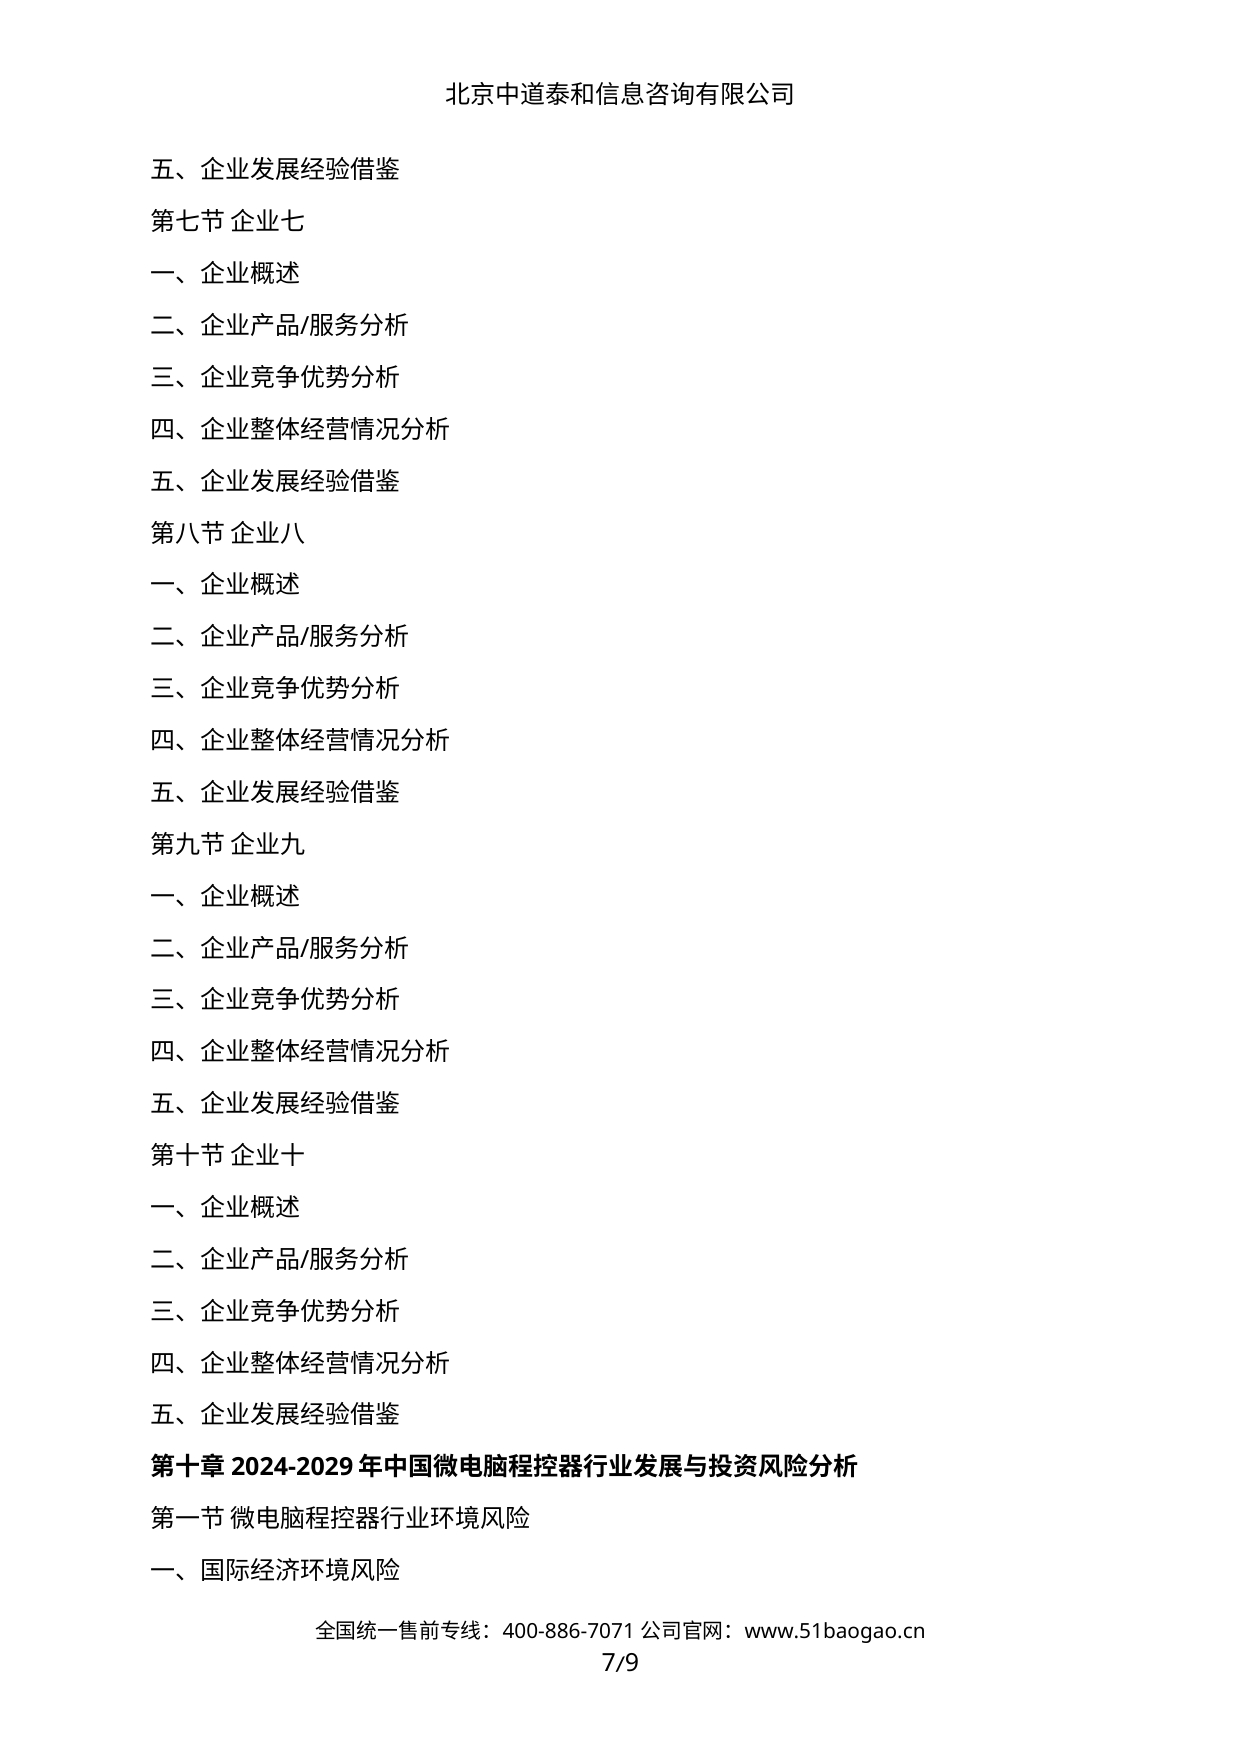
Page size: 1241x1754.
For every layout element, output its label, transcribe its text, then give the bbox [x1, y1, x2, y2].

text 第一节 微电脑程控器行业环境风险 [150, 1499, 1090, 1535]
text 一、企业概述 [150, 254, 1090, 290]
text 一、企业概述 [150, 565, 1090, 601]
text 五、企业发展经验借鉴 [150, 150, 1090, 186]
text 五、企业发展经验借鉴 [150, 1084, 1090, 1120]
text 四、企业整体经营情况分析 [150, 1032, 1090, 1068]
text 五、企业发展经验借鉴 [150, 772, 1090, 809]
text 二、企业产品/服务分析 [150, 1239, 1090, 1276]
text 一、企业概述 [150, 876, 1090, 912]
text 三、企业竞争优势分析 [150, 1291, 1090, 1327]
text 三、企业竞争优势分析 [150, 669, 1090, 705]
text 四、企业整体经营情况分析 [150, 721, 1090, 757]
text 第九节 企业九 [150, 824, 1090, 861]
text 第八节 企业八 [150, 513, 1090, 549]
text 三、企业竞争优势分析 [150, 357, 1090, 394]
text 第十节 企业十 [150, 1136, 1090, 1172]
text 二、企业产品/服务分析 [150, 928, 1090, 964]
text 二、企业产品/服务分析 [150, 306, 1090, 342]
text 第十章 2024-2029年中国微电脑程控器行业发展与投资风险分析 [150, 1447, 1090, 1483]
text 五、企业发展经验借鉴 [150, 1395, 1090, 1431]
text 第七节 企业七 [150, 202, 1090, 238]
text 五、企业发展经验借鉴 [150, 461, 1090, 497]
text 一、国际经济环境风险 [150, 1551, 1090, 1587]
text 一、企业概述 [150, 1187, 1090, 1224]
text 四、企业整体经营情况分析 [150, 1343, 1090, 1379]
text 三、企业竞争优势分析 [150, 980, 1090, 1016]
text 四、企业整体经营情况分析 [150, 409, 1090, 446]
text 二、企业产品/服务分析 [150, 617, 1090, 653]
